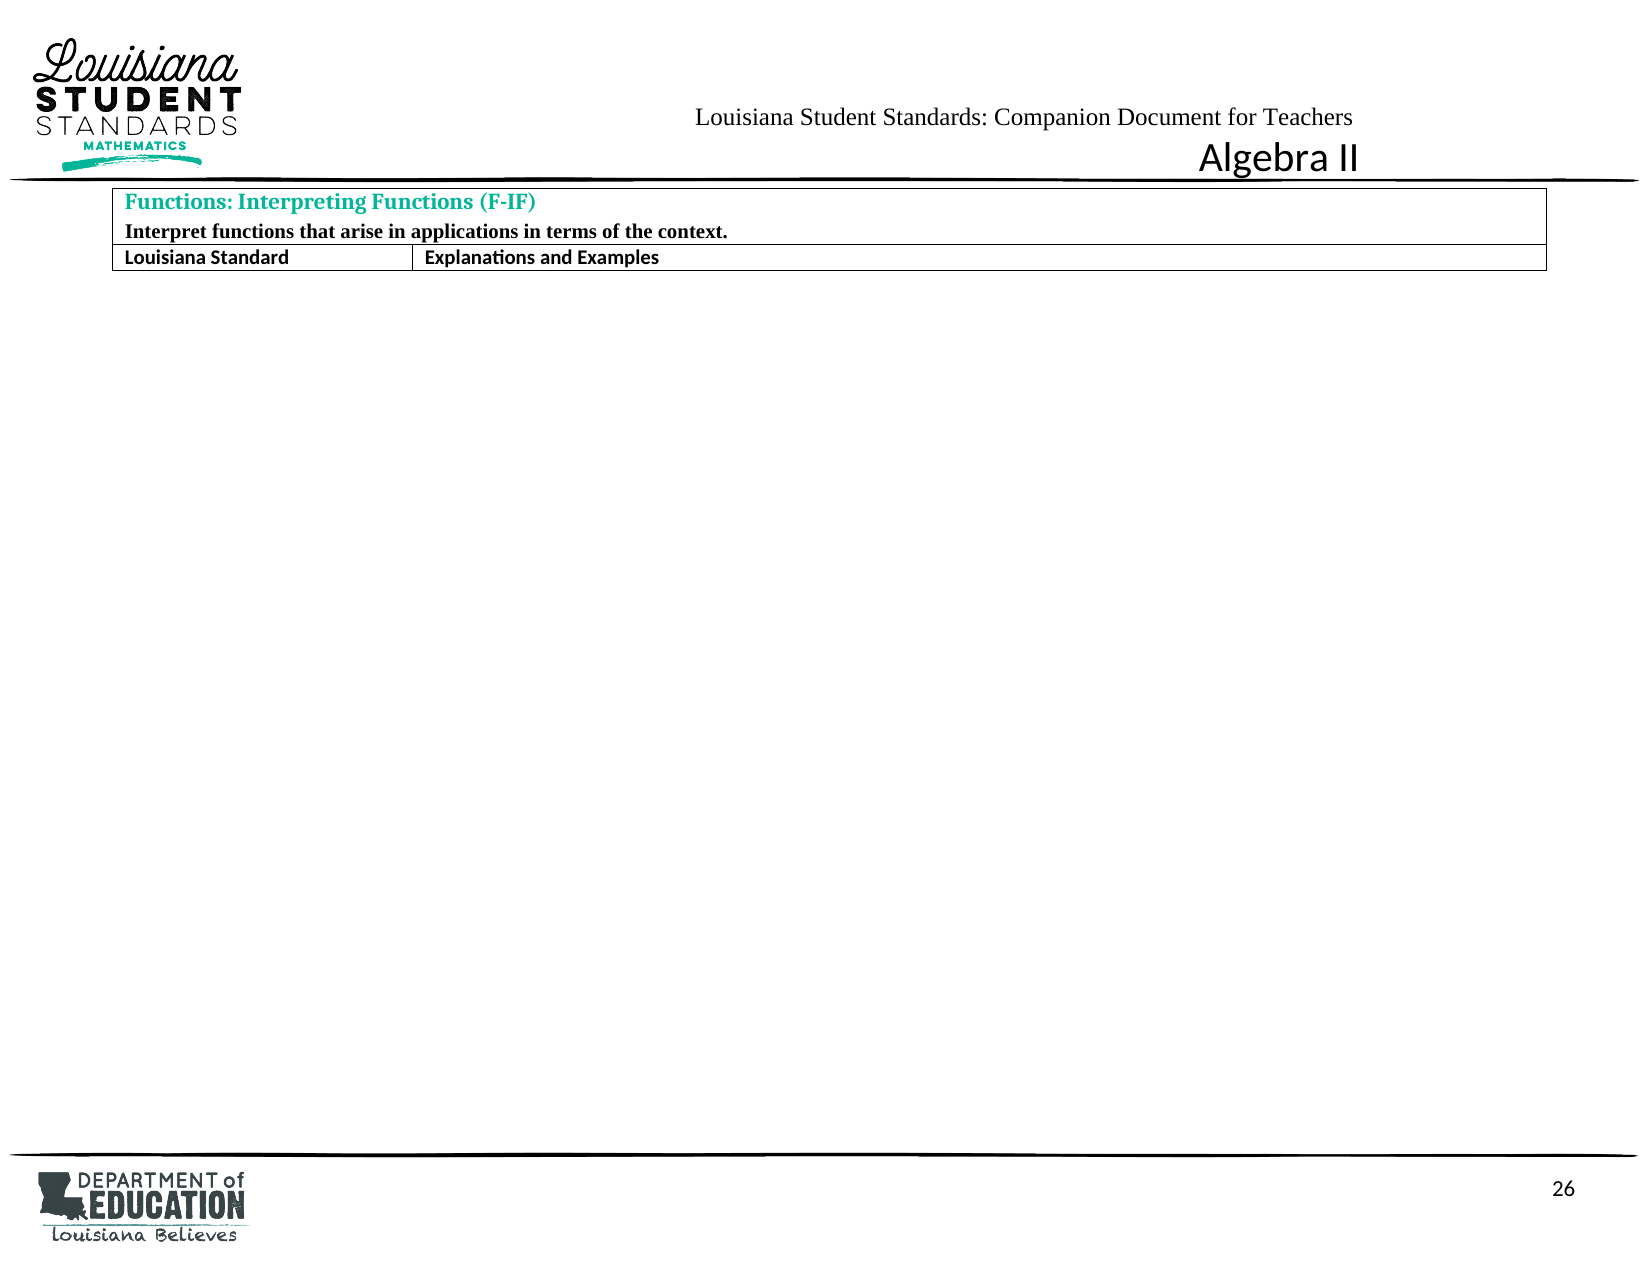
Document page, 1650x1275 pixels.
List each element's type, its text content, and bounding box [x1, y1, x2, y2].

table_cell Explanations and Examples [413, 245, 1546, 270]
picture [0, 1142, 1650, 1255]
picture [0, 36, 1650, 186]
table_cell Louisiana Standard [113, 245, 412, 270]
table_header Functions: Interpreting Functions (F-IF) Interpret functions that arise in applications in terms of the context. [113, 189, 1546, 243]
